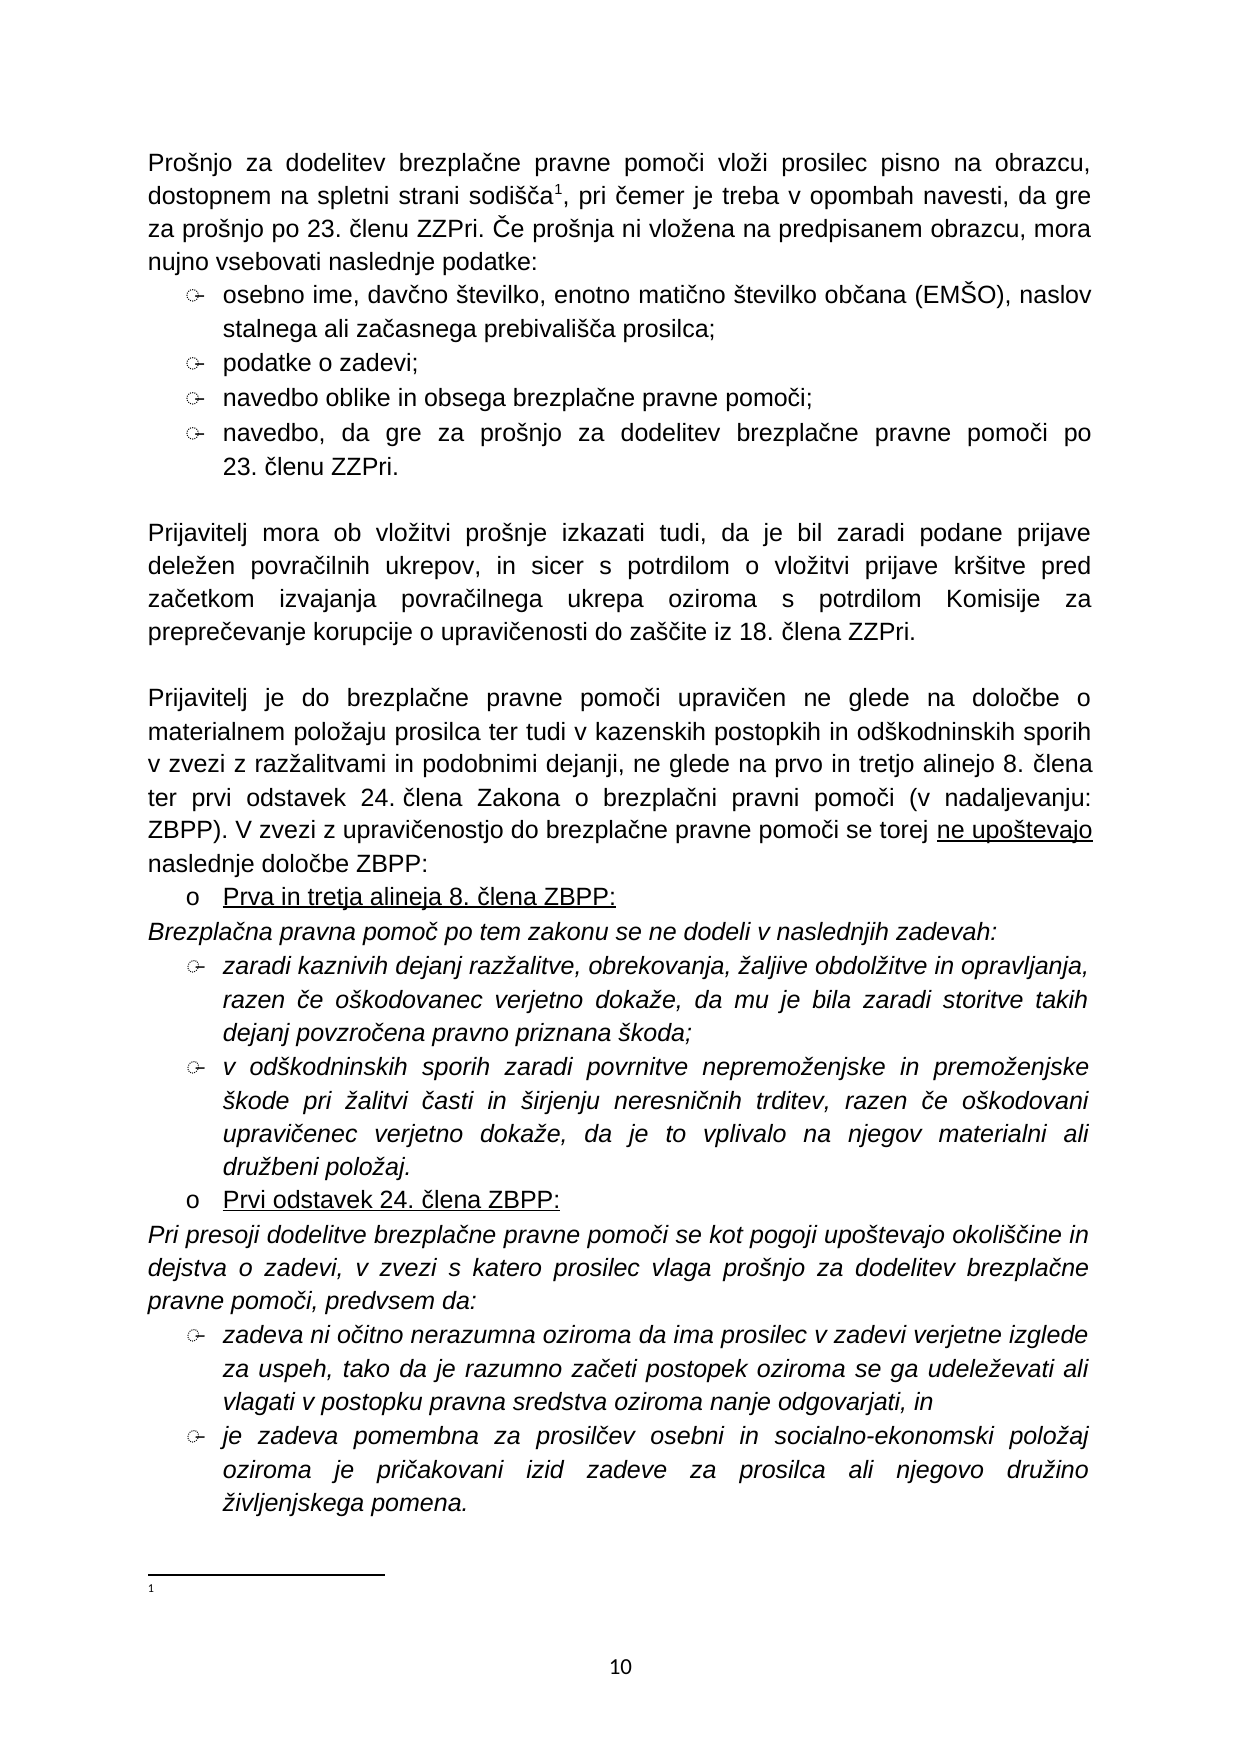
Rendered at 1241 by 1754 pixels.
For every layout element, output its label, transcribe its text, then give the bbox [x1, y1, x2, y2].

text Prošnjo za dodelitev brezplačne pravne pomoči vloži prosilec pisno na obrazcu, dostopnem na spletni strani sodišča, pri čemer je treba v opombah navesti, da gre za prošnjo po 23. členu ZZPri. Če prošnja ni vložena na predpisanem obrazcu, mora nujno vsebovati naslednje podatke: [148, 148, 1093, 275]
list navedbo oblike in obsega brezplačne pravne pomoči; [185, 382, 1093, 413]
list podatke o zadevi; [185, 347, 1093, 378]
list v odškodninskih sporih zaradi povrnitve nepremoženjske in premoženjske škode pri žalitvi časti in širjenju neresničnih trditev, razen če oškodovani upravičenec verjetno dokaže, da je to vplivalo na njegov materialni ali družbeni položaj. [185, 1051, 1093, 1181]
list zaradi kaznivih dejanj razžalitve, obrekovanja, žaljive obdolžitve in opravljanja, razen če oškodovanec verjetno dokaže, da mu je bila zaradi storitve takih dejanj povzročena pravno priznana škoda; [185, 950, 1093, 1047]
text Prijavitelj je do brezplačne pravne pomoči upravičen ne glede na določbe o materialnem položaju prosilca ter tudi v kazenskih postopkih in odškodninskih sporih v zvezi z razžalitvami in podobnimi dejanji, ne glede na prvo in tretjo alinejo 8. člena ter prvi odstavek 24. člena Zakona o brezplačni pravni pomoči (v nadaljevanju: ZBPP). V zvezi z upravičenostjo do brezplačne pravne pomoči se torej ne upoštevajo naslednje določbe ZBPP: [148, 683, 1093, 877]
list navedbo, da gre za prošnjo za dodelitev brezplačne pravne pomoči po 23. členu ZZPri. [185, 417, 1093, 481]
text Brezplačna pravna pomoč po tem zakonu se ne dodeli v naslednjih zadevah: [148, 917, 1093, 946]
list Prvi odstavek 24. člena ZBPP: [185, 1185, 1093, 1216]
text Prijavitelj mora ob vložitvi prošnje izkazati tudi, da je bil zaradi podane prijave deležen povračilnih ukrepov, in sicer s potrdilom o vložitvi prijave kršitve pred začetkom izvajanja povračilnega ukrepa oziroma s potrdilom Komisije za preprečevanje korupcije o upravičenosti do zaščite iz 18. člena ZZPri. [148, 518, 1093, 646]
list Prva in tretja alineja 8. člena ZBPP: [185, 882, 1093, 912]
text Pri presoji dodelitve brezplačne pravne pomoči se kot pogoji upoštevajo okoliščine in dejstva o zadevi, v zvezi s katero prosilec vlaga prošnjo za dodelitev brezplačne pravne pomoči, predvsem da: [148, 1220, 1093, 1315]
list zadeva ni očitno nerazumna oziroma da ima prosilec v zadevi verjetne izglede za uspeh, tako da je razumno začeti postopek oziroma se ga udeleževati ali vlagati v postopku pravna sredstva oziroma nanje odgovarjati, in [185, 1319, 1093, 1416]
list osebno ime, davčno številko, enotno matično številko občana (EMŠO), naslov stalnega ali začasnega prebivališča prosilca; [185, 280, 1093, 343]
list je zadeva pomembna za prosilčev osebni in socialno-ekonomski položaj oziroma je pričakovani izid zadeve za prosilca ali njegovo družino življenjskega pomena. [185, 1420, 1093, 1517]
